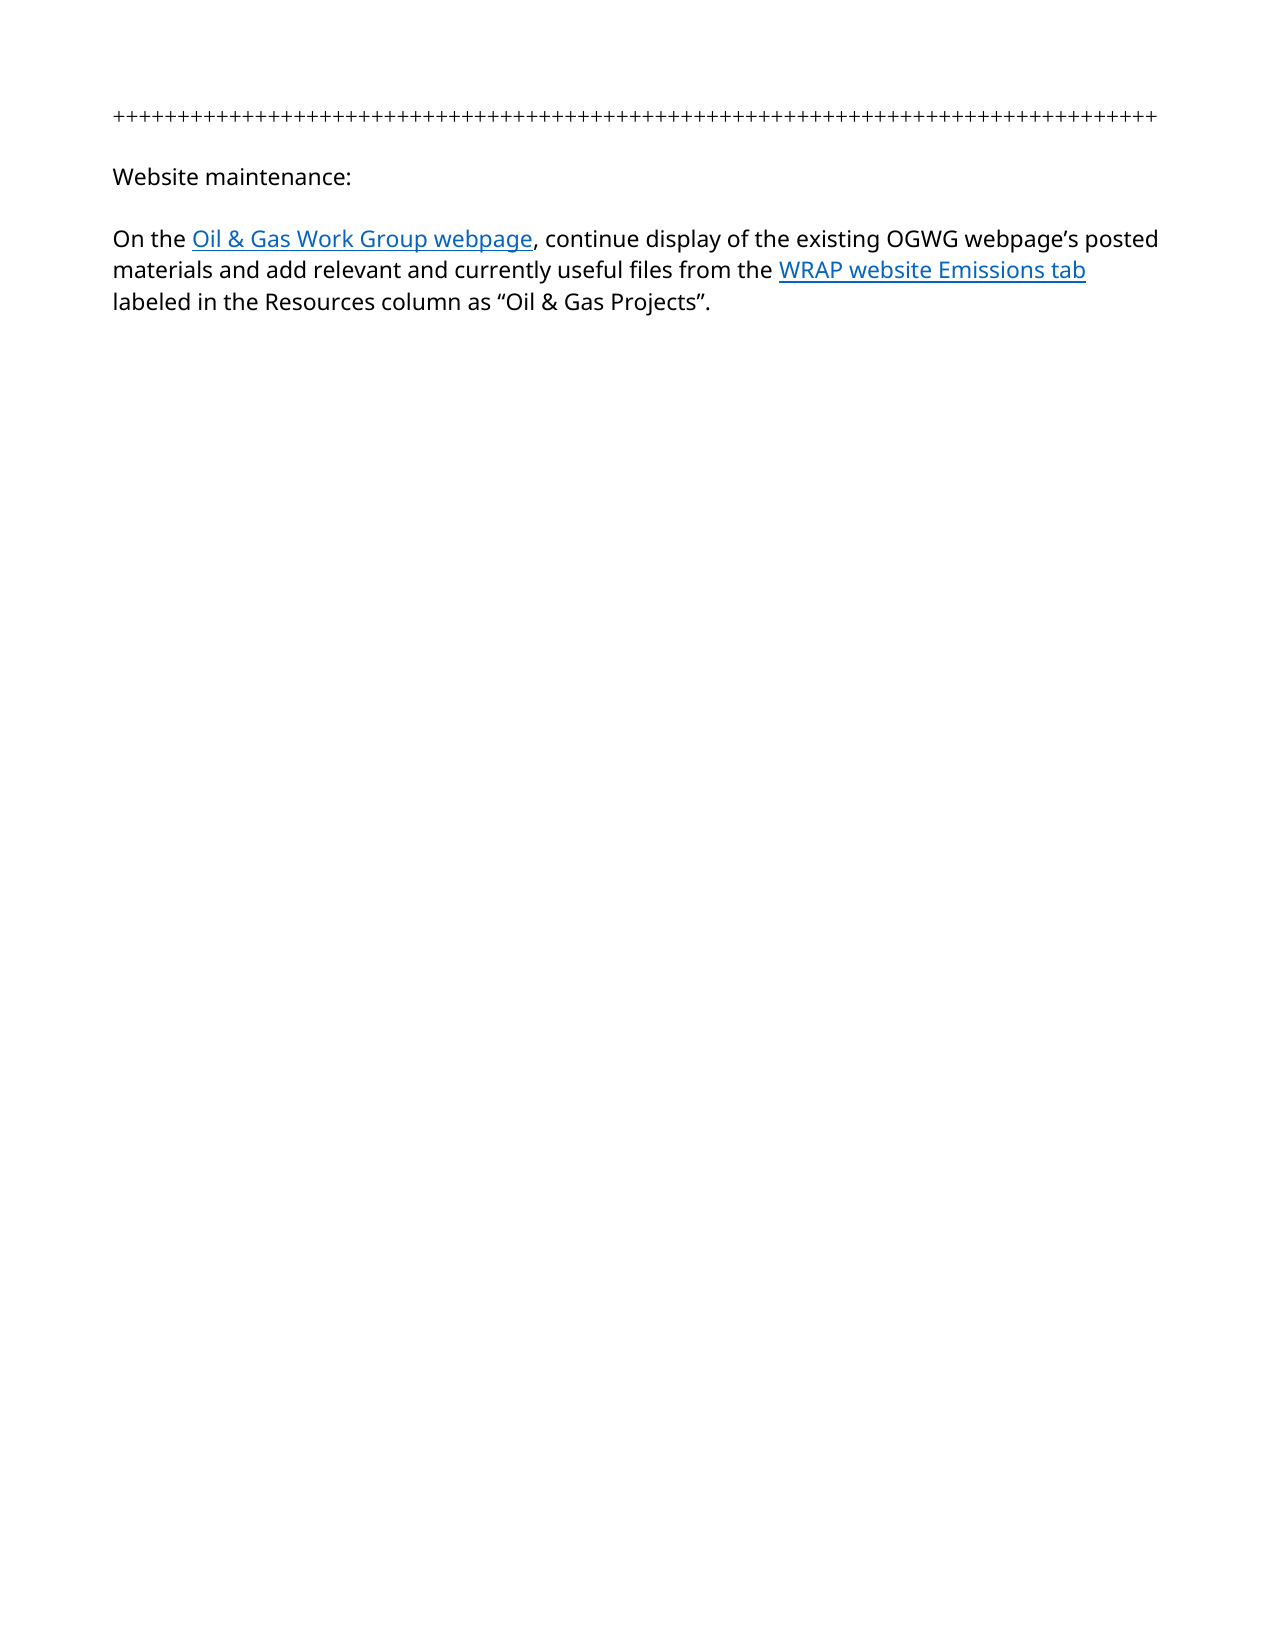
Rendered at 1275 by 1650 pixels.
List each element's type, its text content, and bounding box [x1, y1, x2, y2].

text On the Oil & Gas Work Group webpage, continue display of the existing OGWG webpage’s posted materials and add relevant and currently useful files from the WRAP website Emissions tab labeled in the Resources column as “Oil & Gas Projects”. [112, 223, 1162, 317]
text +++++++++++++++++++++++++++++++++++++++++++++++++++++++++++++++++++++++++++++++++ [112, 103, 1162, 129]
text Website maintenance: [112, 161, 1162, 192]
